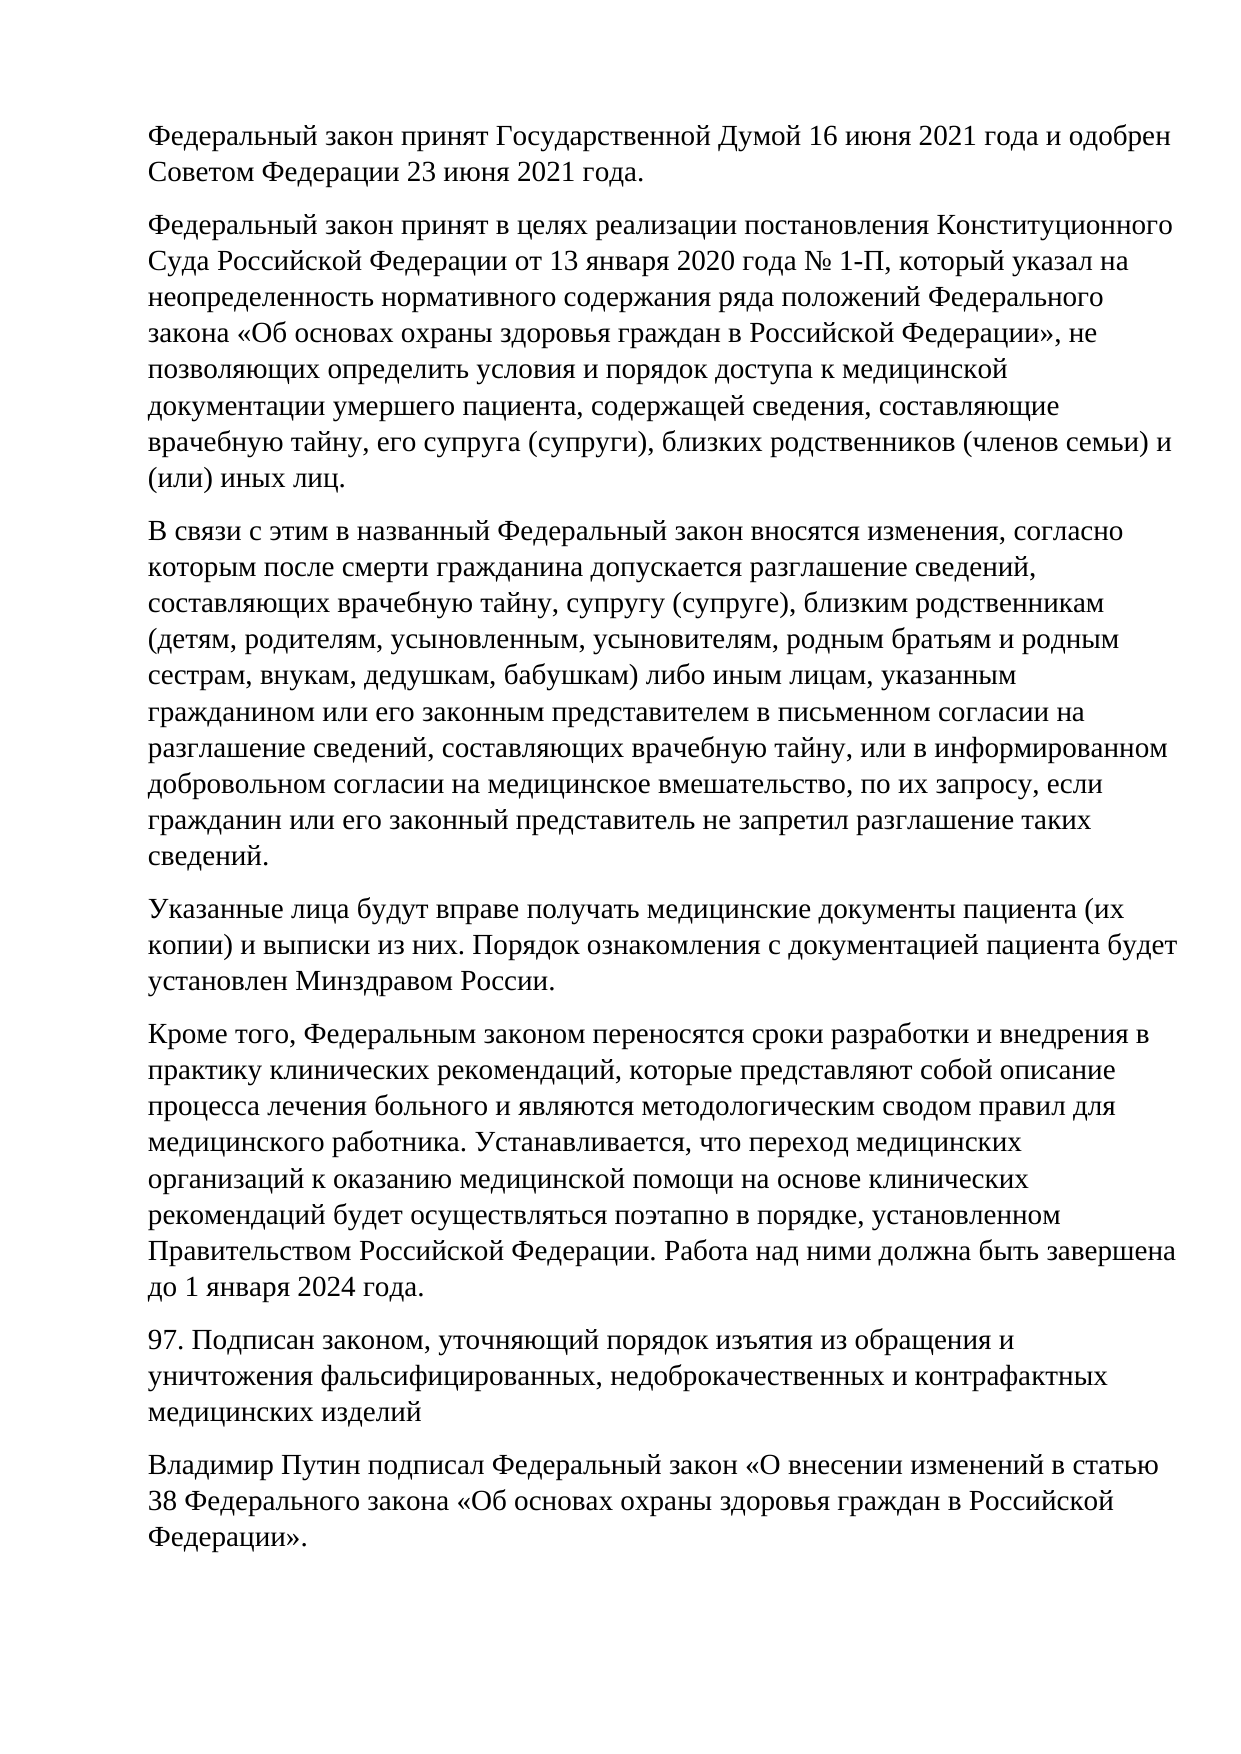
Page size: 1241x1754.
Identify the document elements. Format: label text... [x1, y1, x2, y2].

text Федеральный закон принят Государственной Думой 16 июня 2021 года и одобрен Советом Федерации 23 июня 2021 года. [148, 118, 1181, 188]
text Владимир Путин подписал Федеральный закон «О внесении изменений в статью 38 Федерального закона «Об основах охраны здоровья граждан в Российской Федерации». [148, 1447, 1181, 1553]
text Кроме того, Федеральным законом переносятся сроки разработки и внедрения в практику клинических рекомендаций, которые представляют собой описание процесса лечения больного и являются методологическим сводом правил для медицинского работника. Устанавливается, что переход медицинских организаций к оказанию медицинской помощи на основе клинических рекомендаций будет осуществляться поэтапно в порядке, установленном Правительством Российской Федерации. Работа над ними должна быть завершена до 1 января 2024 года. [148, 1016, 1181, 1303]
text Указанные лица будут вправе получать медицинские документы пациента (их копии) и выписки из них. Порядок ознакомления с документацией пациента будет установлен Минздравом России. [148, 891, 1181, 997]
text В связи с этим в названный Федеральный закон вносятся изменения, согласно которым после смерти гражданина допускается разглашение сведений, составляющих врачебную тайну, супругу (супруге), близким родственникам (детям, родителям, усыновленным, усыновителям, родным братьям и родным сестрам, внукам, дедушкам, бабушкам) либо иным лицам, указанным гражданином или его законным представителем в письменном согласии на разглашение сведений, составляющих врачебную тайну, или в информированном добровольном согласии на медицинское вмешательство, по их запросу, если гражданин или его законный представитель не запретил разглашение таких сведений. [148, 513, 1181, 872]
text Федеральный закон принят в целях реализации постановления Конституционного Суда Российской Федерации от 13 января 2020 года № 1-П, который указал на неопределенность нормативного содержания ряда положений Федерального закона «Об основах охраны здоровья граждан в Российской Федерации», не позволяющих определить условия и порядок доступа к медицинской документации умершего пациента, содержащей сведения, составляющие врачебную тайну, его супруга (супруги), близких родственников (членов семьи) и (или) иных лиц. [148, 207, 1181, 494]
text 97. Подписан законом, уточняющий порядок изъятия из обращения и уничтожения фальсифицированных, недоброкачественных и контрафактных медицинских изделий [148, 1322, 1181, 1428]
